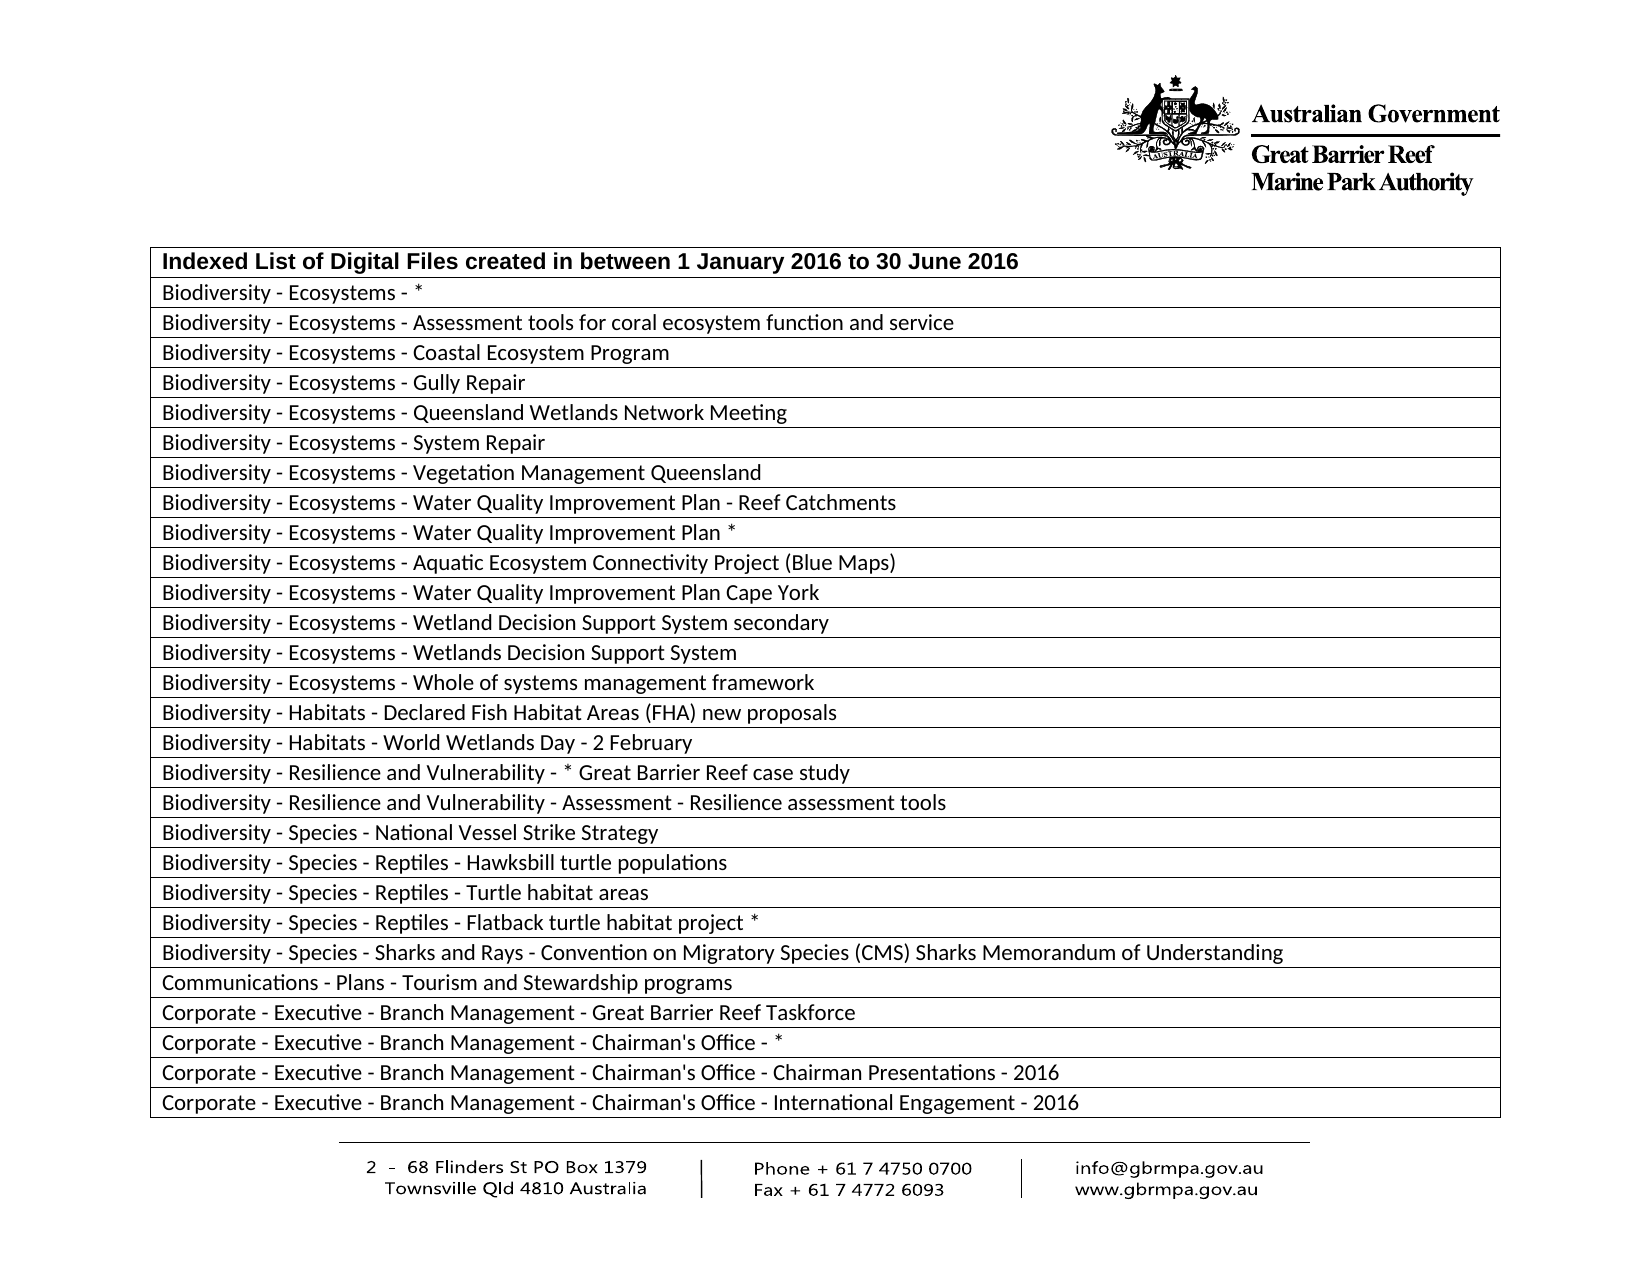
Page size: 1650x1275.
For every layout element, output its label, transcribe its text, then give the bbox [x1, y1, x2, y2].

table_cell Biodiversity - Resilience and Vulnerability - Assessment - Resilience assessment tools [151, 788, 1500, 817]
table_cell Corporate - Executive - Branch Management - Chairman's Office - Chairman Presentations - 2016 [151, 1058, 1500, 1087]
table_cell Biodiversity - Species - Sharks and Rays - Convention on Migratory Species (CMS) Sharks Memorandum of Understanding [151, 938, 1500, 967]
table_cell Biodiversity - Ecosystems - Whole of systems management framework [151, 668, 1500, 697]
table_cell Biodiversity - Ecosystems - Wetland Decision Support System secondary [151, 608, 1500, 637]
table_cell Communications - Plans - Tourism and Stewardship programs [151, 968, 1500, 997]
table_header Indexed List of Digital Files created in between 1 January 2016 to 30 June 2016 [151, 248, 1500, 277]
table_cell Biodiversity - Ecosystems - System Repair [151, 428, 1500, 457]
table_cell Biodiversity - Ecosystems - Coastal Ecosystem Program [151, 338, 1500, 367]
table_cell Biodiversity - Ecosystems - Vegetation Management Queensland [151, 458, 1500, 487]
table_cell Biodiversity - Ecosystems - Water Quality Improvement Plan Cape York [151, 578, 1500, 607]
table_cell Biodiversity - Species - Reptiles - Flatback turtle habitat project * [151, 908, 1500, 937]
table_cell Biodiversity - Habitats - Declared Fish Habitat Areas (FHA) new proposals [151, 698, 1500, 727]
table_cell Corporate - Executive - Branch Management - Great Barrier Reef Taskforce [151, 998, 1500, 1027]
table_cell Biodiversity - Species - Reptiles - Hawksbill turtle populations [151, 848, 1500, 877]
table_cell Biodiversity - Ecosystems - Aquatic Ecosystem Connectivity Project (Blue Maps) [151, 548, 1500, 577]
table_cell Biodiversity - Ecosystems - * [151, 278, 1500, 307]
table_cell Biodiversity - Ecosystems - Wetlands Decision Support System [151, 638, 1500, 667]
table_cell Biodiversity - Ecosystems - Gully Repair [151, 368, 1500, 397]
table_cell Biodiversity - Species - National Vessel Strike Strategy [151, 818, 1500, 847]
table_cell Corporate - Executive - Branch Management - Chairman's Office - International Engagement - 2016 [151, 1088, 1500, 1117]
table_cell Biodiversity - Habitats - World Wetlands Day - 2 February [151, 728, 1500, 757]
table_cell Biodiversity - Ecosystems - Water Quality Improvement Plan * [151, 518, 1500, 547]
table_cell Biodiversity - Ecosystems - Assessment tools for coral ecosystem function and service [151, 308, 1500, 337]
table_cell Biodiversity - Species - Reptiles - Turtle habitat areas [151, 878, 1500, 907]
table_cell Corporate - Executive - Branch Management - Chairman's Office - * [151, 1028, 1500, 1057]
table_cell Biodiversity - Resilience and Vulnerability - * Great Barrier Reef case study [151, 758, 1500, 787]
table_cell Biodiversity - Ecosystems - Queensland Wetlands Network Meeting [151, 398, 1500, 427]
table_cell Biodiversity - Ecosystems - Water Quality Improvement Plan - Reef Catchments [151, 488, 1500, 517]
